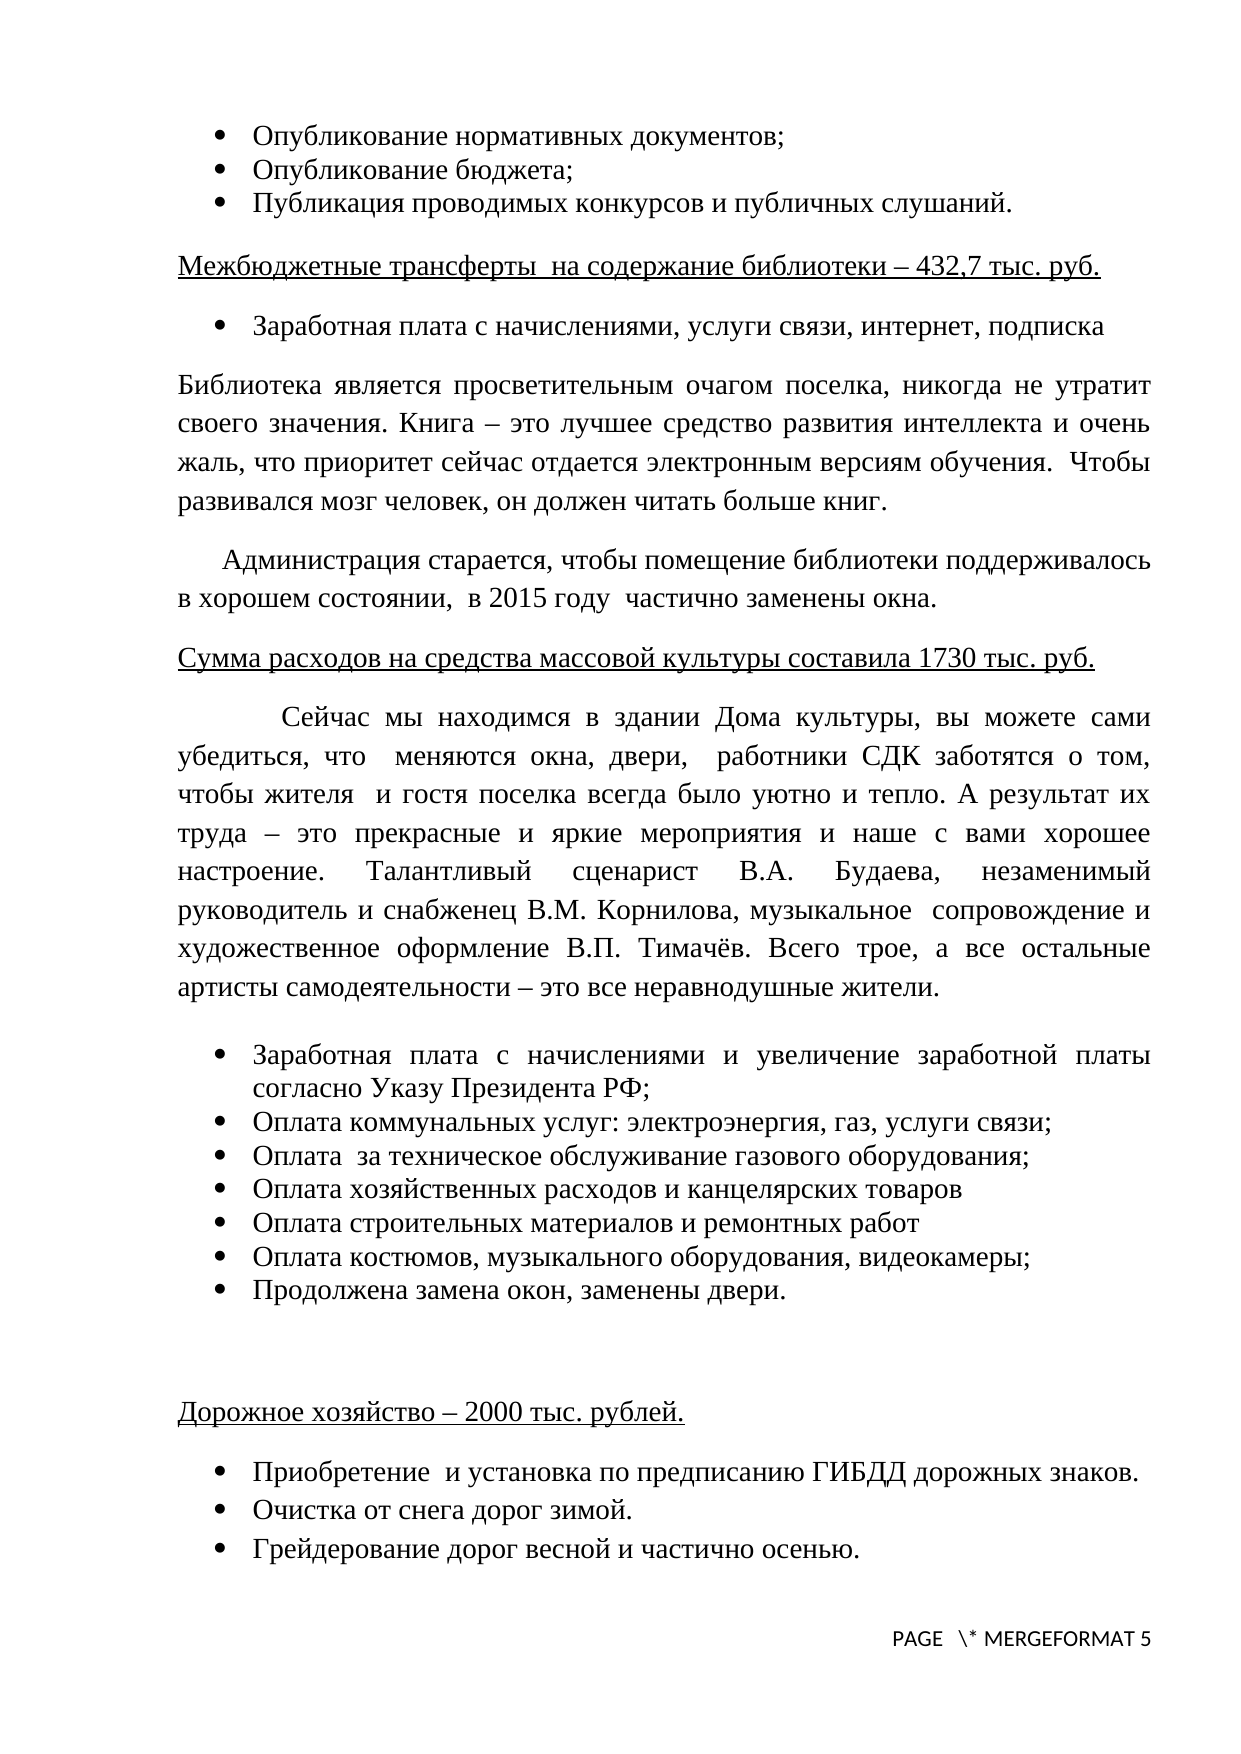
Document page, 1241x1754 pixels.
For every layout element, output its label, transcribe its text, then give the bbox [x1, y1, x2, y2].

list Грейдерование дорог весной и частично осенью. [215, 1531, 1152, 1565]
list Оплата костюмов, музыкального оборудования, видеокамеры; [215, 1239, 1152, 1272]
text Межбюджетные трансферты на содержание библиотеки – 432,7 тыс. руб. [177, 248, 1152, 282]
list Очистка от снега дорог зимой. [215, 1492, 1152, 1526]
text Сумма расходов на средства массовой культуры составила 1730 тыс. руб. [177, 640, 1152, 673]
list Заработная плата с начислениями, услуги связи, интернет, подписка [215, 308, 1152, 341]
list Опубликование бюджета; [215, 152, 1152, 185]
list Оплата коммунальных услуг: электроэнергия, газ, услуги связи; [215, 1104, 1152, 1138]
list Опубликование нормативных документов; [215, 118, 1152, 152]
list Оплата хозяйственных расходов и канцелярских товаров [215, 1171, 1152, 1205]
text Библиотека является просветительным очагом поселка, никогда не утратит своего значения. Книга – это лучшее средство развития интеллекта и очень жаль, что приоритет сейчас отдается электронным версиям обучения. Чтобы развивался мозг человек, он должен читать больше книг. [177, 367, 1152, 516]
list Приобретение и установка по предписанию ГИБДД дорожных знаков. [215, 1454, 1152, 1487]
list Публикация проводимых конкурсов и публичных слушаний. [215, 185, 1152, 219]
list Оплата строительных материалов и ремонтных работ [215, 1205, 1152, 1239]
text Дорожное хозяйство – 2000 тыс. рублей. [177, 1394, 1152, 1428]
list Продолжена замена окон, заменены двери. [215, 1272, 1152, 1306]
text Сейчас мы находимся в здании Дома культуры, вы можете сами убедиться, что меняются окна, двери, работники СДК заботятся о том, чтобы жителя и гостя поселка всегда было уютно и тепло. А результат их труда – это прекрасные и яркие мероприятия и наше с вами хорошее настроение. Талантливый сценарист В.А. Будаева, незаменимый руководитель и снабженец В.М. Корнилова, музыкальное сопровождение и художественное оформление В.П. Тимачёв. Всего трое, а все остальные артисты самодеятельности – это все неравнодушные жители. [177, 699, 1152, 1003]
text Администрация старается, чтобы помещение библиотеки поддерживалось в хорошем состоянии, в 2015 году частично заменены окна. [177, 542, 1152, 614]
list Заработная плата с начислениями и увеличение заработной платы согласно Указу Президента РФ; [215, 1037, 1152, 1104]
list Оплата за техническое обслуживание газового оборудования; [215, 1138, 1152, 1171]
